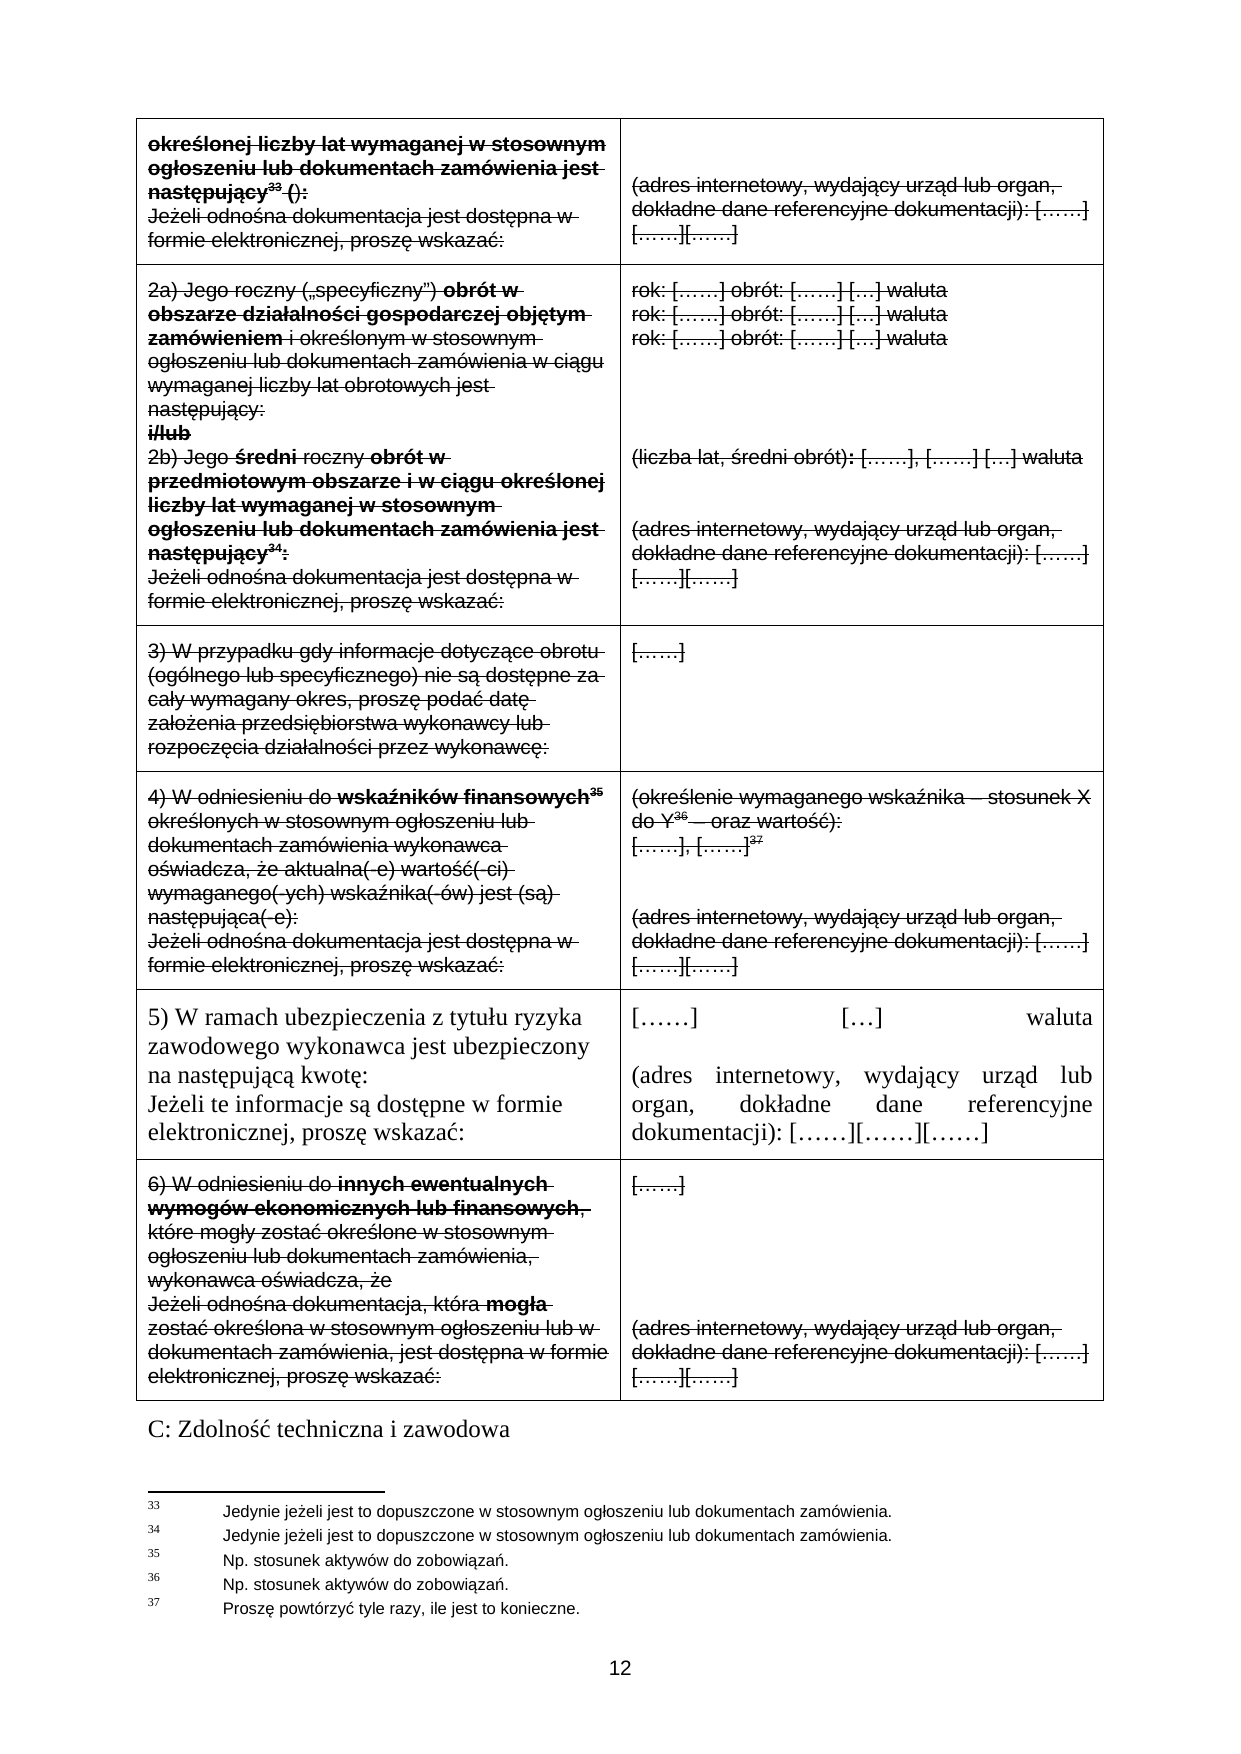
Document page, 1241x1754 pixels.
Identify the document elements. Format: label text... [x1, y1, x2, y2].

text C: Zdolność techniczna i zawodowa [148, 1414, 1093, 1443]
table_cell 3) W przypadku gdy informacje dotyczące obrotu (ogólnego lub specyficznego) nie są dostępne za cały wymagany okres, proszę podać datę założenia przedsiębiorstwa wykonawcy lub rozpoczęcia działalności przez wykonawcę: [137, 626, 620, 771]
table_cell 2a) Jego roczny („specyficzny”) obrót w obszarze działalności gospodarczej objętym zamówieniem i określonym w stosownym ogłoszeniu lub dokumentach zamówienia w ciągu wymaganej liczby lat obrotowych jest następujący: i/lub 2b) Jego średni roczny obrót w przedmiotowym obszarze i w ciągu określonej liczby lat wymaganej w stosownym ogłoszeniu lub dokumentach zamówienia jest następujący: Jeżeli odnośna dokumentacja jest dostępna w formie elektronicznej, proszę wskazać: [137, 265, 620, 625]
table_cell 6) W odniesieniu do innych ewentualnych wymogów ekonomicznych lub finansowych, które mogły zostać określone w stosownym ogłoszeniu lub dokumentach zamówienia, wykonawca oświadcza, że Jeżeli odnośna dokumentacja, która mogła zostać określona w stosownym ogłoszeniu lub w dokumentach zamówienia, jest dostępna w formie elektronicznej, proszę wskazać: [137, 1160, 620, 1400]
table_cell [137, 119, 620, 264]
table_cell [……] […] waluta (adres internetowy, wydający urząd lub organ, dokładne dane referencyjne dokumentacji): [……][……][……] [621, 990, 1103, 1159]
table_cell 4) W odniesieniu do wskaźników finansowych określonych w stosownym ogłoszeniu lub dokumentach zamówienia wykonawca oświadcza, że aktualna(-e) wartość(-ci) wymaganego(-ych) wskaźnika(-ów) jest (są) następująca(-e): Jeżeli odnośna dokumentacja jest dostępna w formie elektronicznej, proszę wskazać: [137, 772, 620, 989]
table_cell [……] (adres internetowy, wydający urząd lub organ, dokładne dane referencyjne dokumentacji): [……][……][……] [621, 1160, 1103, 1400]
table_cell [……] [621, 626, 1103, 771]
table_cell 5) W ramach ubezpieczenia z tytułu ryzyka zawodowego wykonawca jest ubezpieczony na następującą kwotę: Jeżeli te informacje są dostępne w formie elektronicznej, proszę wskazać: [137, 990, 620, 1159]
table_cell (określenie wymaganego wskaźnika – stosunek X do Y – oraz wartość): [……], [……] (adres internetowy, wydający urząd lub organ, dokładne dane referencyjne dokumentacji): [……][……][……] [621, 772, 1103, 989]
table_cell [621, 119, 1103, 264]
